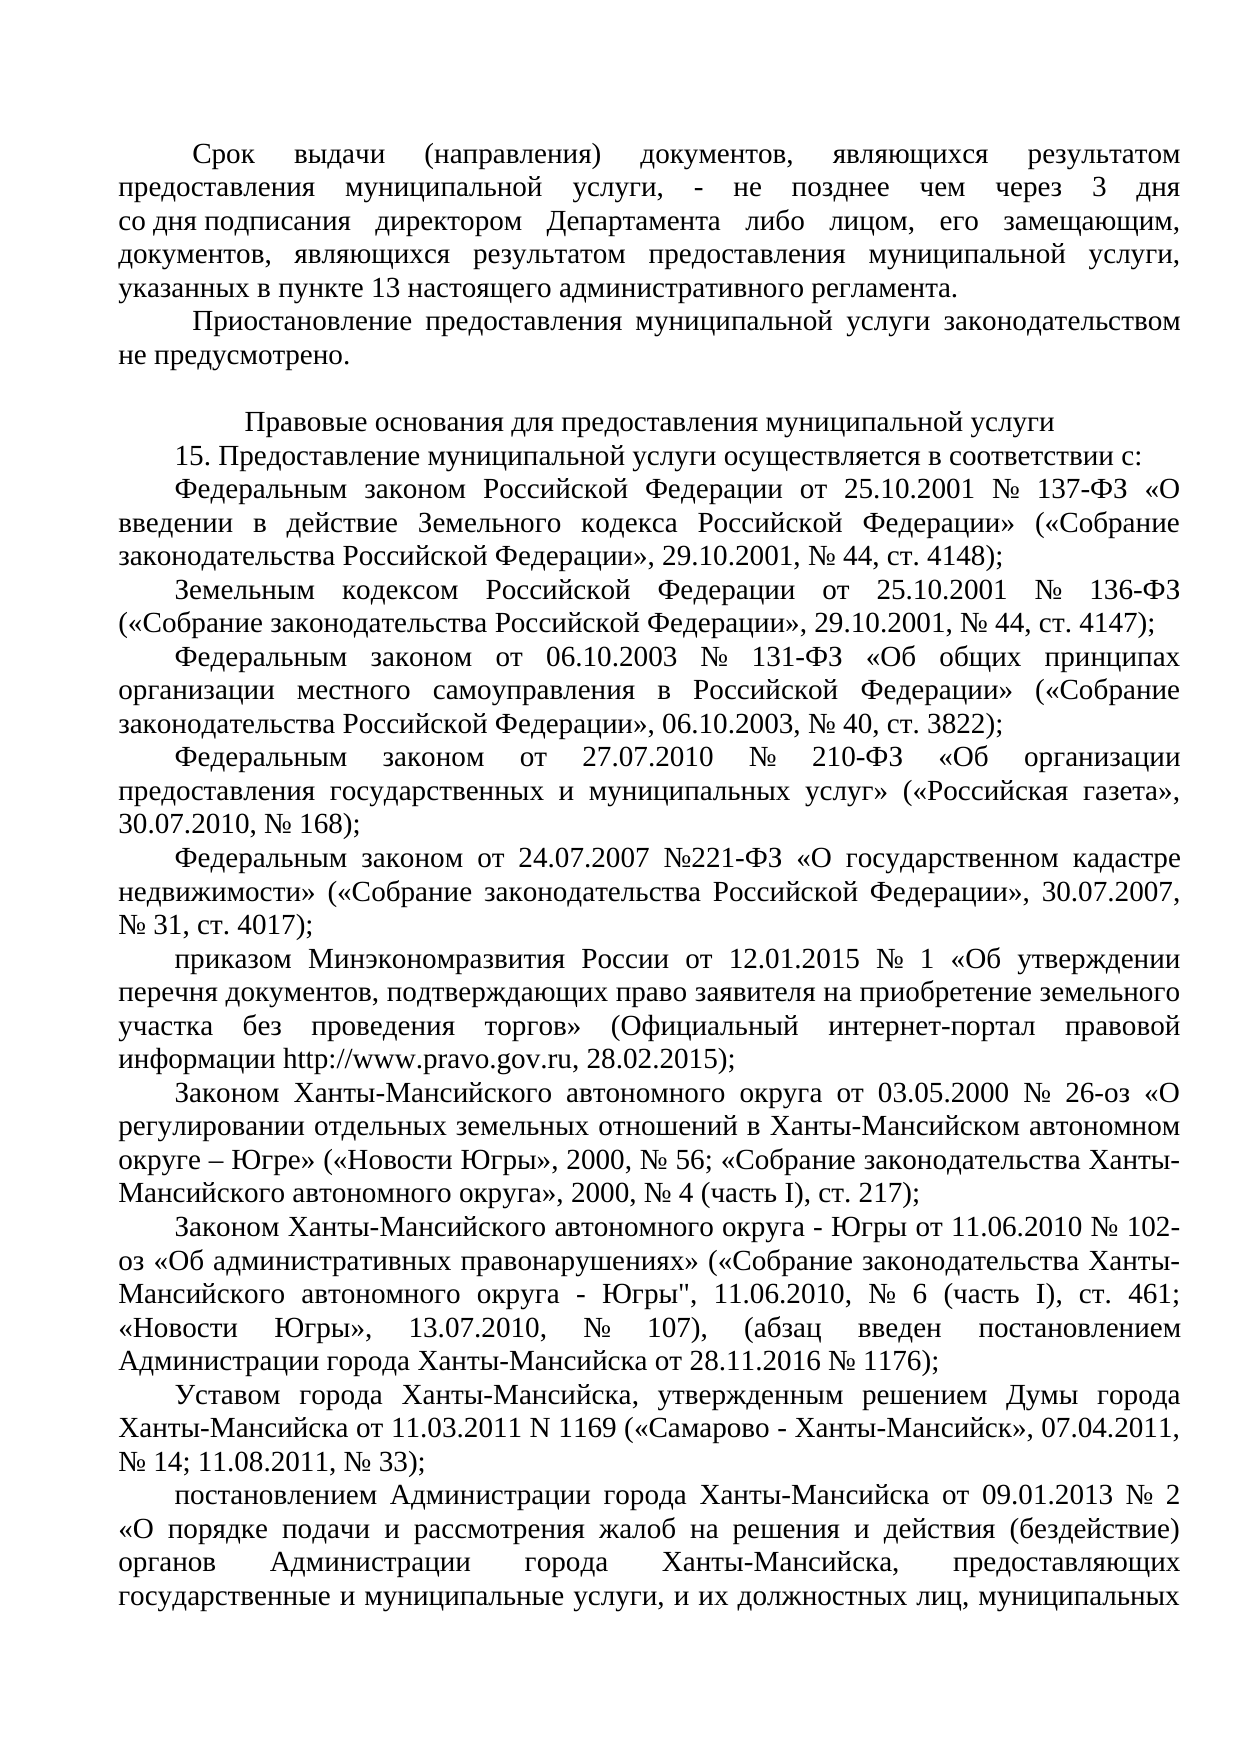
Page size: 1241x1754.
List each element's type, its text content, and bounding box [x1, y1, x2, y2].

text Приостановление предоставления муниципальной услуги законодательством не предусмотрено. [118, 303, 1181, 371]
text Федеральным законом от 27.07.2010 № 210-ФЗ «Об организации предоставления государственных и муниципальных услуг» («Российская газета», 30.07.2010, № 168); [118, 739, 1181, 840]
text приказом Минэкономразвития России от 12.01.2015 № 1 «Об утверждении перечня документов, подтверждающих право заявителя на приобретение земельного участка без проведения торгов» (Официальный интернет-портал правовой информации http://www.pravo.gov.ru, 28.02.2015); [118, 941, 1181, 1075]
text Земельным кодексом Российской Федерации от 25.10.2001 № 136-ФЗ («Собрание законодательства Российской Федерации», 29.10.2001, № 44, ст. 4147); [118, 572, 1181, 639]
text 15. Предоставление муниципальной услуги осуществляется в соответствии с: [118, 438, 1181, 471]
text Уставом города Ханты-Мансийска, утвержденным решением Думы города Ханты-Мансийска от 11.03.2011 N 1169 («Самарово - Ханты-Мансийск», 07.04.2011, № 14; 11.08.2011, № 33); [118, 1377, 1181, 1477]
text Законом Ханты-Мансийского автономного округа - Югры от 11.06.2010 № 102-оз «Об административных правонарушениях» («Собрание законодательства Ханты-Мансийского автономного округа - Югры", 11.06.2010, № 6 (часть I), ст. 461; «Новости Югры», 13.07.2010, № 107), (абзац введен постановлением Администрации города Ханты-Мансийска от 28.11.2016 № 1176); [118, 1209, 1181, 1377]
text Срок выдачи (направления) документов, являющихся результатом предоставления муниципальной услуги, - не позднее чем через 3 дня со дня подписания директором Департамента либо лицом, его замещающим, документов, являющихся результатом предоставления муниципальной услуги, указанных в пункте 13 настоящего административного регламента. [118, 136, 1181, 303]
text Федеральным законом от 24.07.2007 №221-ФЗ «О государственном кадастре недвижимости» («Собрание законодательства Российской Федерации», 30.07.2007, № 31, ст. 4017); [118, 840, 1181, 941]
text Законом Ханты-Мансийского автономного округа от 03.05.2000 № 26-оз «О регулировании отдельных земельных отношений в Ханты-Мансийском автономном округе – Югре» («Новости Югры», 2000, № 56; «Собрание законодательства Ханты-Мансийского автономного округа», 2000, № 4 (часть I), ст. 217); [118, 1075, 1181, 1209]
text Правовые основания для предоставления муниципальной услуги [118, 404, 1181, 438]
text Федеральным законом от 06.10.2003 № 131-ФЗ «Об общих принципах организации местного самоуправления в Российской Федерации» («Собрание законодательства Российской Федерации», 06.10.2003, № 40, ст. 3822); [118, 639, 1181, 739]
text Федеральным законом Российской Федерации от 25.10.2001 № 137-ФЗ «О введении в действие Земельного кодекса Российской Федерации» («Собрание законодательства Российской Федерации», 29.10.2001, № 44, ст. 4148); [118, 471, 1181, 572]
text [118, 1477, 1181, 1612]
